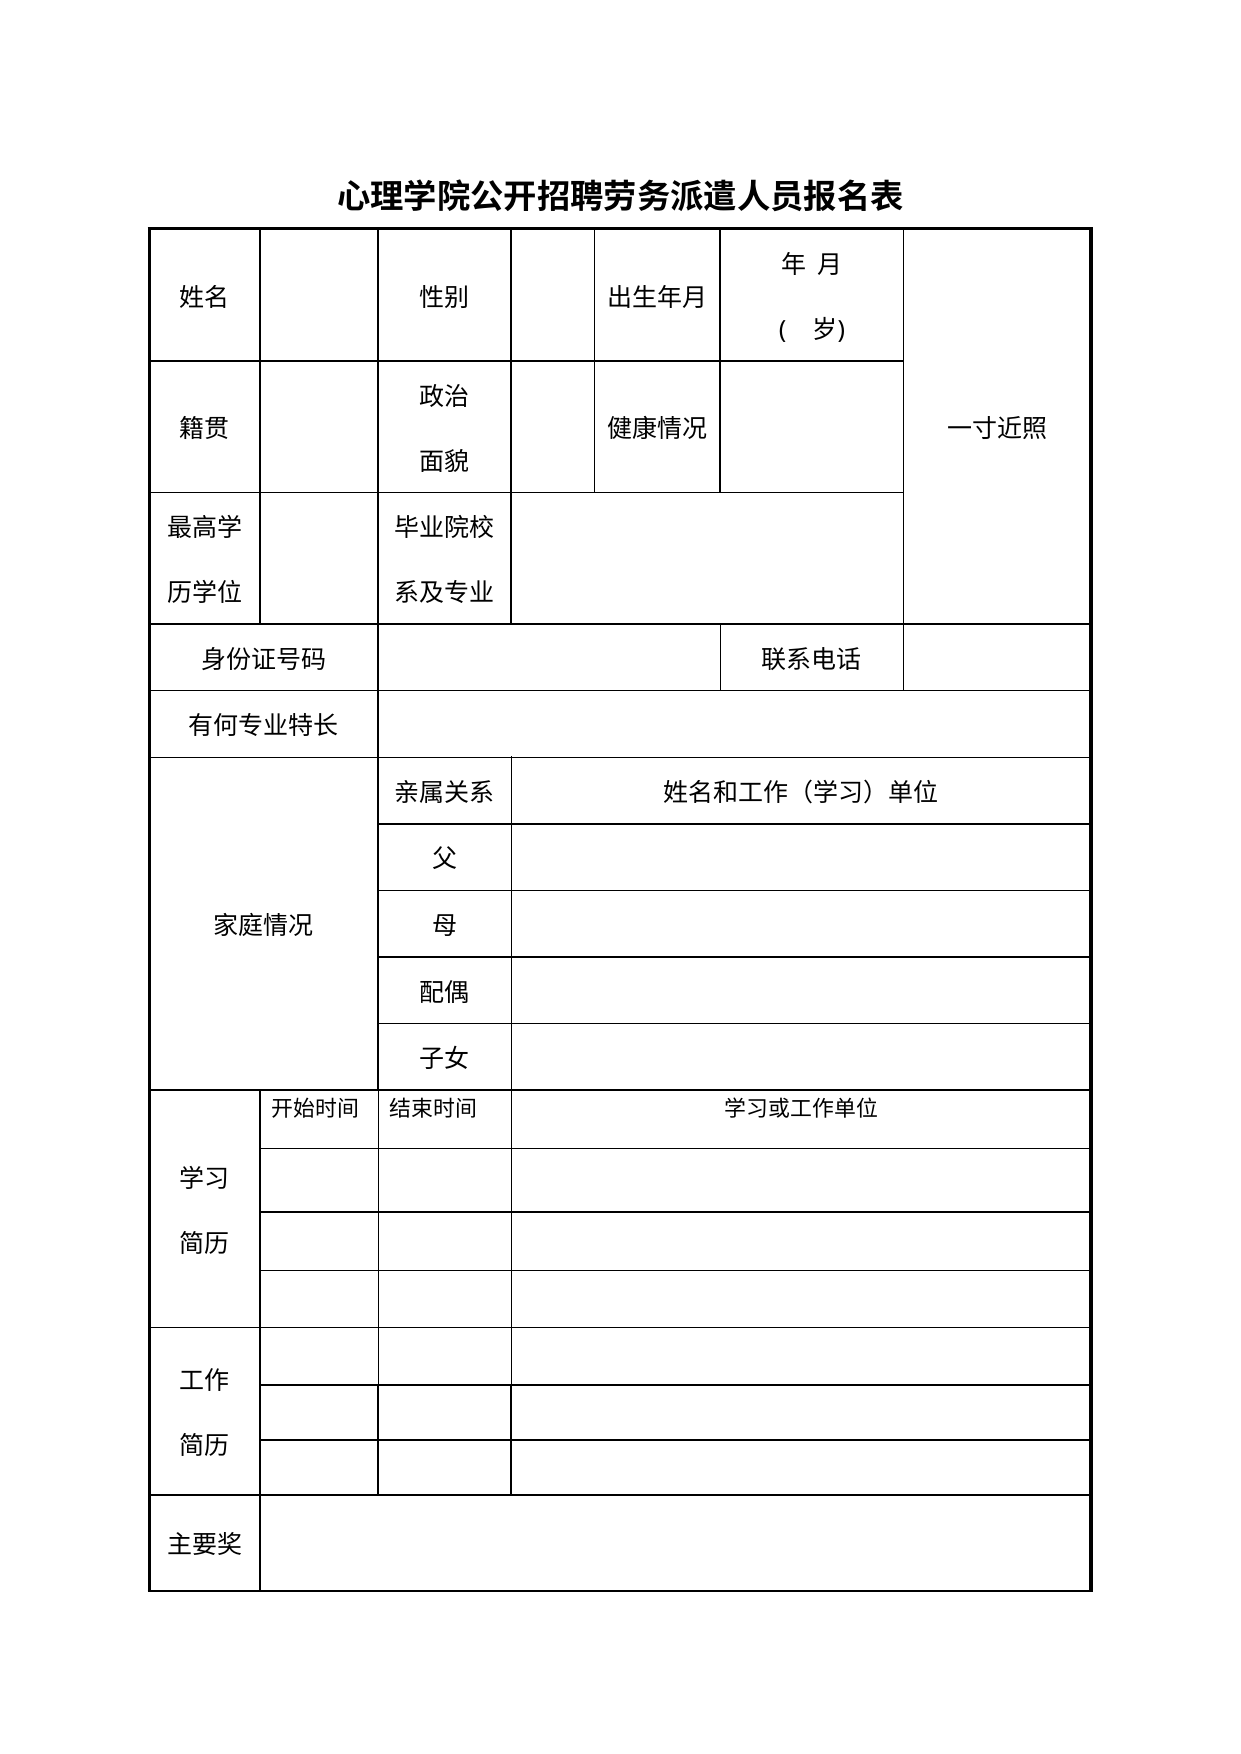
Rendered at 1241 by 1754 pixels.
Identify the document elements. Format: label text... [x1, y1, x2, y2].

table_cell 工作 简历 [151, 1328, 259, 1494]
table_cell [261, 362, 377, 492]
table_cell 子女 [379, 1024, 511, 1089]
table_cell [379, 1386, 510, 1439]
table_cell 姓名和工作（学习）单位 [512, 758, 1089, 823]
table_cell [512, 825, 1089, 889]
table_cell 健康情况 [595, 362, 719, 492]
text 心理学院公开招聘劳务派遣人员报名表 [187, 162, 1053, 227]
table_cell 身份证号码 [151, 625, 377, 690]
table_cell [512, 1328, 1089, 1384]
table_cell [261, 1496, 1089, 1590]
table_cell [379, 1213, 511, 1270]
table_cell 有何专业特长 [151, 691, 377, 756]
table_cell 亲属关系 [379, 758, 511, 823]
table_cell [379, 625, 720, 690]
table_header 年 月 ( 岁) [721, 230, 903, 360]
table_cell [379, 1328, 511, 1384]
table_cell [512, 1213, 1089, 1270]
table_cell [512, 1386, 1089, 1439]
table_cell 开始时间 [261, 1091, 378, 1148]
table_cell [379, 691, 1089, 756]
table_cell [512, 362, 594, 492]
table_cell 联系电话 [721, 625, 903, 690]
table_cell [261, 1386, 377, 1439]
table_header 性别 [379, 230, 510, 360]
table_cell 最高学历学位 [151, 493, 259, 623]
table_cell [512, 1441, 1089, 1494]
table_cell 籍贯 [151, 362, 259, 492]
table_cell [261, 1271, 378, 1327]
table_cell 学习 简历 [151, 1091, 259, 1327]
table_cell [261, 1149, 378, 1211]
table_cell [261, 1441, 377, 1494]
table_cell 政治 面貌 [379, 362, 510, 492]
table_cell [512, 891, 1089, 956]
table_cell 毕业院校 系及专业 [379, 493, 510, 623]
table_header 出生年月 [595, 230, 719, 360]
table_cell [379, 1441, 510, 1494]
table_cell [379, 1149, 511, 1211]
table_cell 学习或工作单位 [512, 1091, 1089, 1148]
table_cell [512, 1271, 1089, 1327]
table_cell [379, 1271, 511, 1327]
table_cell 配偶 [379, 958, 511, 1023]
table_cell [512, 1149, 1089, 1211]
table_header [512, 230, 594, 360]
table_cell [261, 493, 377, 623]
table_cell [512, 1024, 1089, 1089]
table_cell [721, 362, 903, 492]
table_cell [512, 493, 903, 623]
table_cell 母 [379, 891, 511, 956]
table_cell 主要奖惩情况 [151, 1496, 259, 1590]
table_cell [261, 1328, 378, 1384]
table_cell [261, 1213, 378, 1270]
table_header 姓名 [151, 230, 259, 360]
table_cell 家庭情况 [151, 758, 377, 1089]
table_header 一寸近照 [904, 230, 1089, 623]
table_header [261, 230, 377, 360]
table_cell [904, 625, 1089, 690]
table_cell 结束时间 [379, 1091, 511, 1148]
table_cell [512, 958, 1089, 1023]
table_cell 父 [379, 825, 511, 889]
